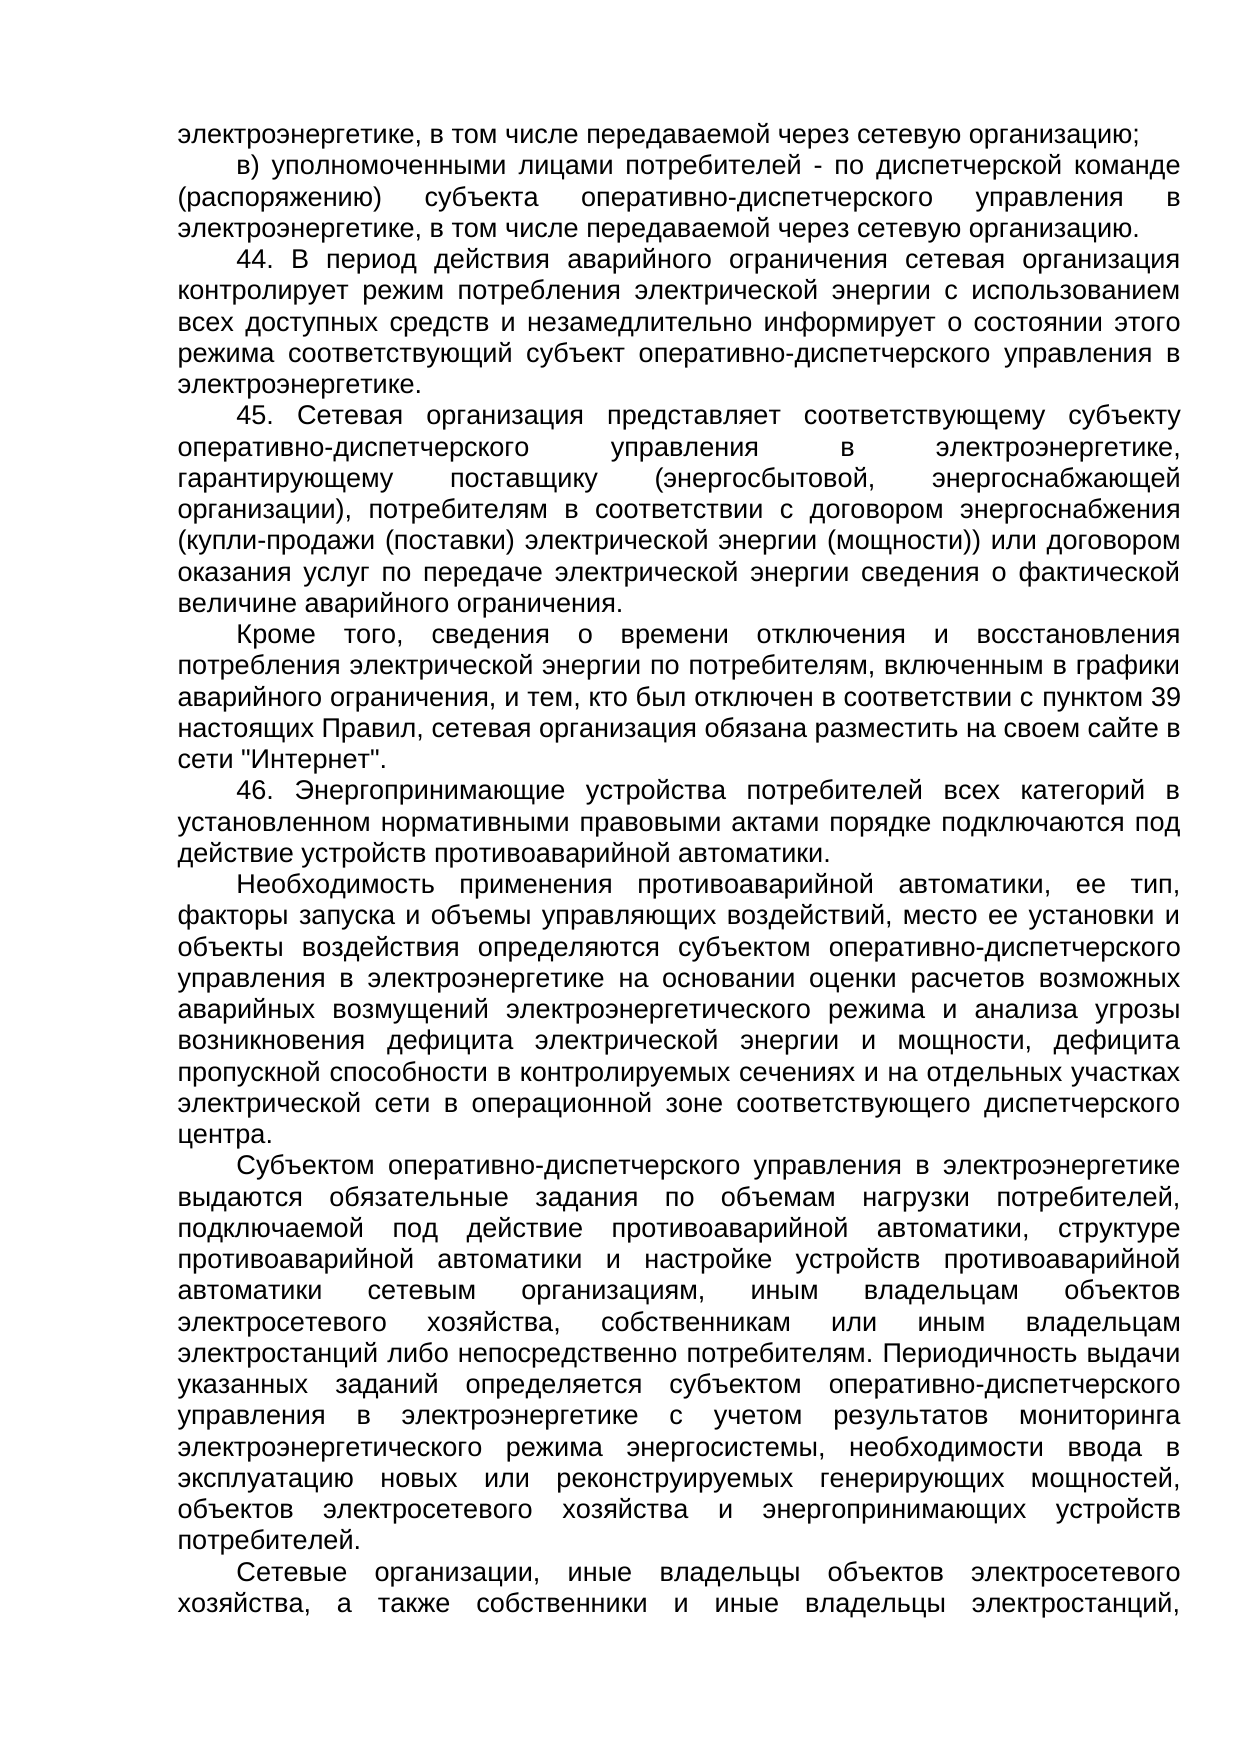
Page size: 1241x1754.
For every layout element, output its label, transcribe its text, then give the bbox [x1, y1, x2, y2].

text в) уполномоченными лицами потребителей - по диспетчерской команде (распоряжению) субъекта оперативно-диспетчерского управления в электроэнергетике, в том числе передаваемой через сетевую организацию. [177, 149, 1181, 243]
text 44. В период действия аварийного ограничения сетевая организация контролирует режим потребления электрической энергии с использованием всех доступных средств и незамедлительно информирует о состоянии этого режима соответствующий субъект оперативно-диспетчерского управления в электроэнергетике. [177, 243, 1181, 399]
text Кроме того, сведения о времени отключения и восстановления потребления электрической энергии по потребителям, включенным в графики аварийного ограничения, и тем, кто был отключен в соответствии с пунктом 39 настоящих Правил, сетевая организация обязана разместить на своем сайте в сети "Интернет". [177, 618, 1181, 774]
text 46. Энергопринимающие устройства потребителей всех категорий в установленном нормативными правовыми актами порядке подключаются под действие устройств противоаварийной автоматики. [177, 774, 1181, 868]
text Необходимость применения противоаварийной автоматики, ее тип, факторы запуска и объемы управляющих воздействий, место ее установки и объекты воздействия определяются субъектом оперативно-диспетчерского управления в электроэнергетике на основании оценки расчетов возможных аварийных возмущений электроэнергетического режима и анализа угрозы возникновения дефицита электрической энергии и мощности, дефицита пропускной способности в контролируемых сечениях и на отдельных участках электрической сети в операционной зоне соответствующего диспетчерского центра. [177, 868, 1181, 1149]
text Субъектом оперативно-диспетчерского управления в электроэнергетике выдаются обязательные задания по объемам нагрузки потребителей, подключаемой под действие противоаварийной автоматики, структуре противоаварийной автоматики и настройке устройств противоаварийной автоматики сетевым организациям, иным владельцам объектов электросетевого хозяйства, собственникам или иным владельцам электростанций либо непосредственно потребителям. Периодичность выдачи указанных заданий определяется субъектом оперативно-диспетчерского управления в электроэнергетике с учетом результатов мониторинга электроэнергетического режима энергосистемы, необходимости ввода в эксплуатацию новых или реконструируемых генерирующих мощностей, объектов электросетевого хозяйства и энергопринимающих устройств потребителей. [177, 1149, 1181, 1556]
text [177, 1556, 1181, 1618]
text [177, 118, 1181, 149]
text 45. Сетевая организация представляет соответствующему субъекту оперативно-диспетчерского управления в электроэнергетике, гарантирующему поставщику (энергосбытовой, энергоснабжающей организации), потребителям в соответствии с договором энергоснабжения (купли-продажи (поставки) электрической энергии (мощности)) или договором оказания услуг по передаче электрической энергии сведения о фактической величине аварийного ограничения. [177, 399, 1181, 618]
